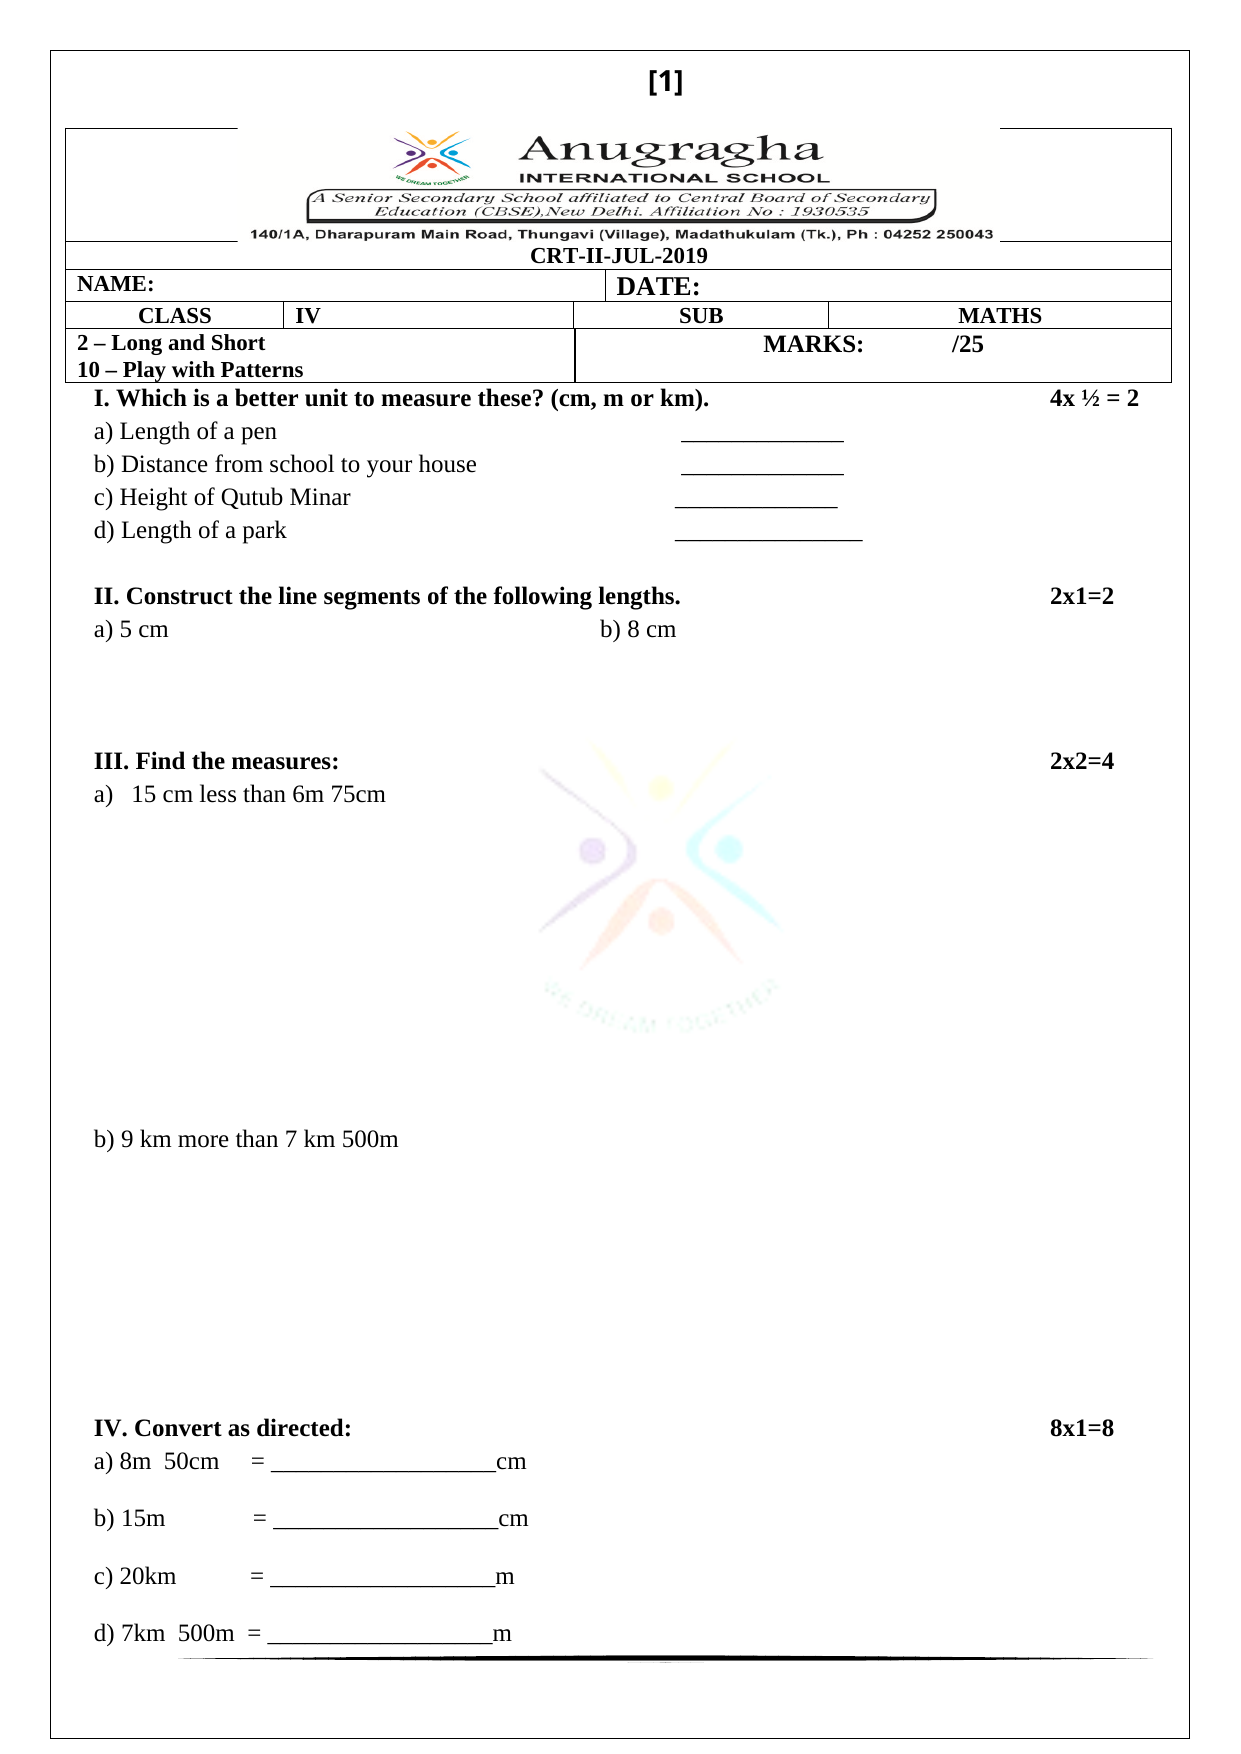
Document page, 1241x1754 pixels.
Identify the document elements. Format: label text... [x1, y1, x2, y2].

text I. Which is a better unit to measure these? (cm, m or km). 4x ½ = 2 [94, 383, 1181, 412]
text a) 5 cm b) 8 cm [94, 614, 1181, 643]
text b) 15m = __________________cm [94, 1503, 1181, 1532]
table_cell MATHS [829, 302, 1171, 328]
text II. Construct the line segments of the following lengths. 2x1=2 [94, 581, 1181, 610]
picture [237, 128, 1000, 242]
text b) Distance from school to your house _____________ [94, 449, 1181, 478]
text a) 8m 50cm = __________________cm [94, 1446, 1181, 1475]
text c) Height of Qutub Minar _____________ [94, 482, 1181, 511]
table_cell 2 – Long and Short 10 – Play with Patterns [66, 329, 574, 382]
text IV. Convert as directed: 8x1=8 [94, 1413, 1181, 1442]
table_cell MARKS: /25 [576, 329, 1171, 382]
text b) 9 km more than 7 km 500m [94, 1124, 1181, 1153]
table_header [66, 129, 237, 241]
table_cell NAME: [66, 270, 605, 301]
list 15 cm less than 6m 75cm [94, 779, 1181, 808]
text d) 7km 500m = __________________m [94, 1618, 1181, 1647]
table_cell DATE: [606, 270, 1171, 301]
table_cell CLASS [66, 302, 283, 328]
table_cell IV [284, 302, 573, 328]
table_header [1000, 129, 1171, 241]
text c) 20km = __________________m [94, 1561, 1181, 1590]
picture [178, 1654, 1154, 1663]
table_cell CRT-II-JUL-2019 [66, 242, 1171, 269]
text d) Length of a park _______________ [94, 515, 1181, 544]
text III. Find the measures: 2x2=4 [94, 746, 1181, 775]
text a) Length of a pen _____________ [94, 416, 1181, 445]
table_cell SUB [574, 302, 828, 328]
